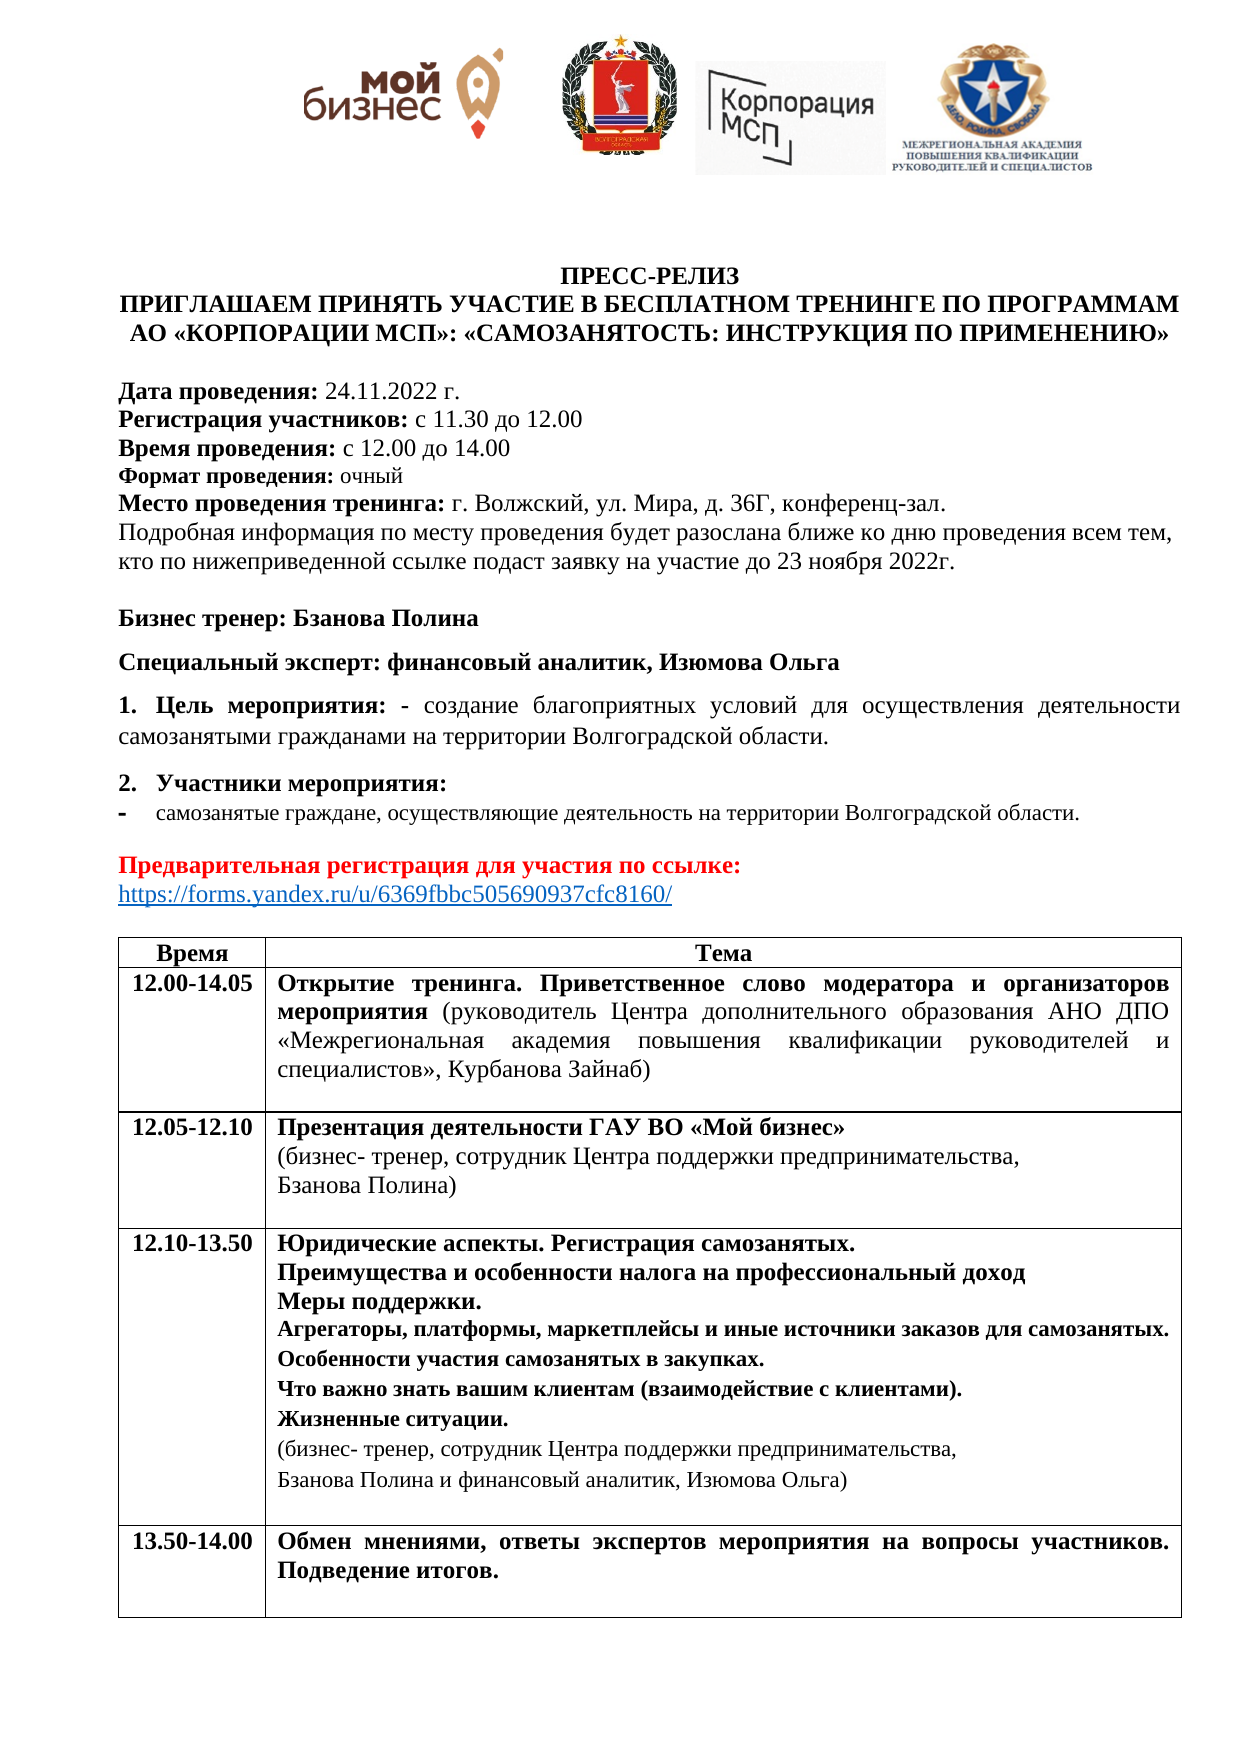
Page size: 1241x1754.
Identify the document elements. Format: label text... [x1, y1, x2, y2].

table_cell 12.00-14.05 [119, 968, 265, 1111]
text Бизнес тренер: Бзанова Полина [118, 603, 1181, 632]
list Участники мероприятия: [118, 768, 1181, 797]
picture [695, 43, 1096, 175]
text Специальный эксперт: финансовый аналитик, Изюмова Ольга [118, 647, 1181, 675]
table_cell 13.50-14.00 [119, 1526, 265, 1617]
text ПРЕСС-РЕЛИЗ [118, 261, 1181, 289]
table_header Тема [266, 938, 1181, 967]
text Время проведения: с 12.00 до 14.00 [118, 433, 1181, 462]
list Цель мероприятия: - создание благоприятных условий для осуществления деятельности самозанятыми гражданами на территории Волгоградской области. [118, 690, 1181, 749]
text Подробная информация по месту проведения будет разослана ближе ко дню проведения всем тем, кто по нижеприведенной ссылке подаст заявку на участие до 23 ноября 2022г. [118, 517, 1181, 575]
picture [561, 34, 677, 153]
picture [302, 47, 503, 138]
table_cell Обмен мнениями, ответы экспертов мероприятия на вопросы участников. Подведение итогов. [266, 1526, 1181, 1617]
table_cell 12.05-12.10 [119, 1113, 265, 1227]
table_cell Открытие тренинга. Приветственное слово модератора и организаторов мероприятия (руководитель Центра дополнительного образования АНО ДПО «Межрегиональная академия повышения квалификации руководителей и специалистов», Курбанова Зайнаб) [266, 968, 1181, 1111]
table_cell Презентация деятельности ГАУ ВО «Мой бизнес» (бизнес- тренер, сотрудник Центра поддержки предпринимательства, Бзанова Полина) [266, 1113, 1181, 1227]
table_header Время [119, 938, 265, 967]
text https://forms.yandex.ru/u/6369fbbc505690937cfc8160/ [118, 879, 1181, 908]
text Предварительная регистрация для участия по ссылке: [118, 851, 1181, 879]
text Место проведения тренинга: г. Волжский, ул. Мира, д. 36Г, конференц-зал. [118, 488, 1181, 517]
text Формат проведения: очный [118, 462, 1181, 488]
table_cell Юридические аспекты. Регистрация самозанятых. Преимущества и особенности налога на профессиональный доход Меры поддержки. Агрегаторы, платформы, маркетплейсы и иные источники заказов для самозанятых. Особенности участия самозанятых в закупках. Что важно знать вашим клиентам (взаимодействие с клиентами). Жизненные ситуации. (бизнес- тренер, сотрудник Центра поддержки предпринимательства, Бзанова Полина и финансовый аналитик, Изюмова Ольга) [266, 1229, 1181, 1525]
table_cell 12.10-13.50 [119, 1229, 265, 1525]
text АО «КОРПОРАЦИИ МСП»: «САМОЗАНЯТОСТЬ: ИНСТРУКЦИЯ ПО ПРИМЕНЕНИЮ» [118, 318, 1181, 347]
list самозанятые граждане, осуществляющие деятельность на территории Волгоградской области. [118, 799, 1181, 826]
text Регистрация участников: с 11.30 до 12.00 [118, 404, 1181, 433]
text ПРИГЛАШАЕМ ПРИНЯТЬ УЧАСТИЕ В БЕСПЛАТНОМ ТРЕНИНГЕ ПО ПРОГРАММАМ [118, 289, 1181, 318]
text Дата проведения: 24.11.2022 г. [118, 376, 1181, 404]
